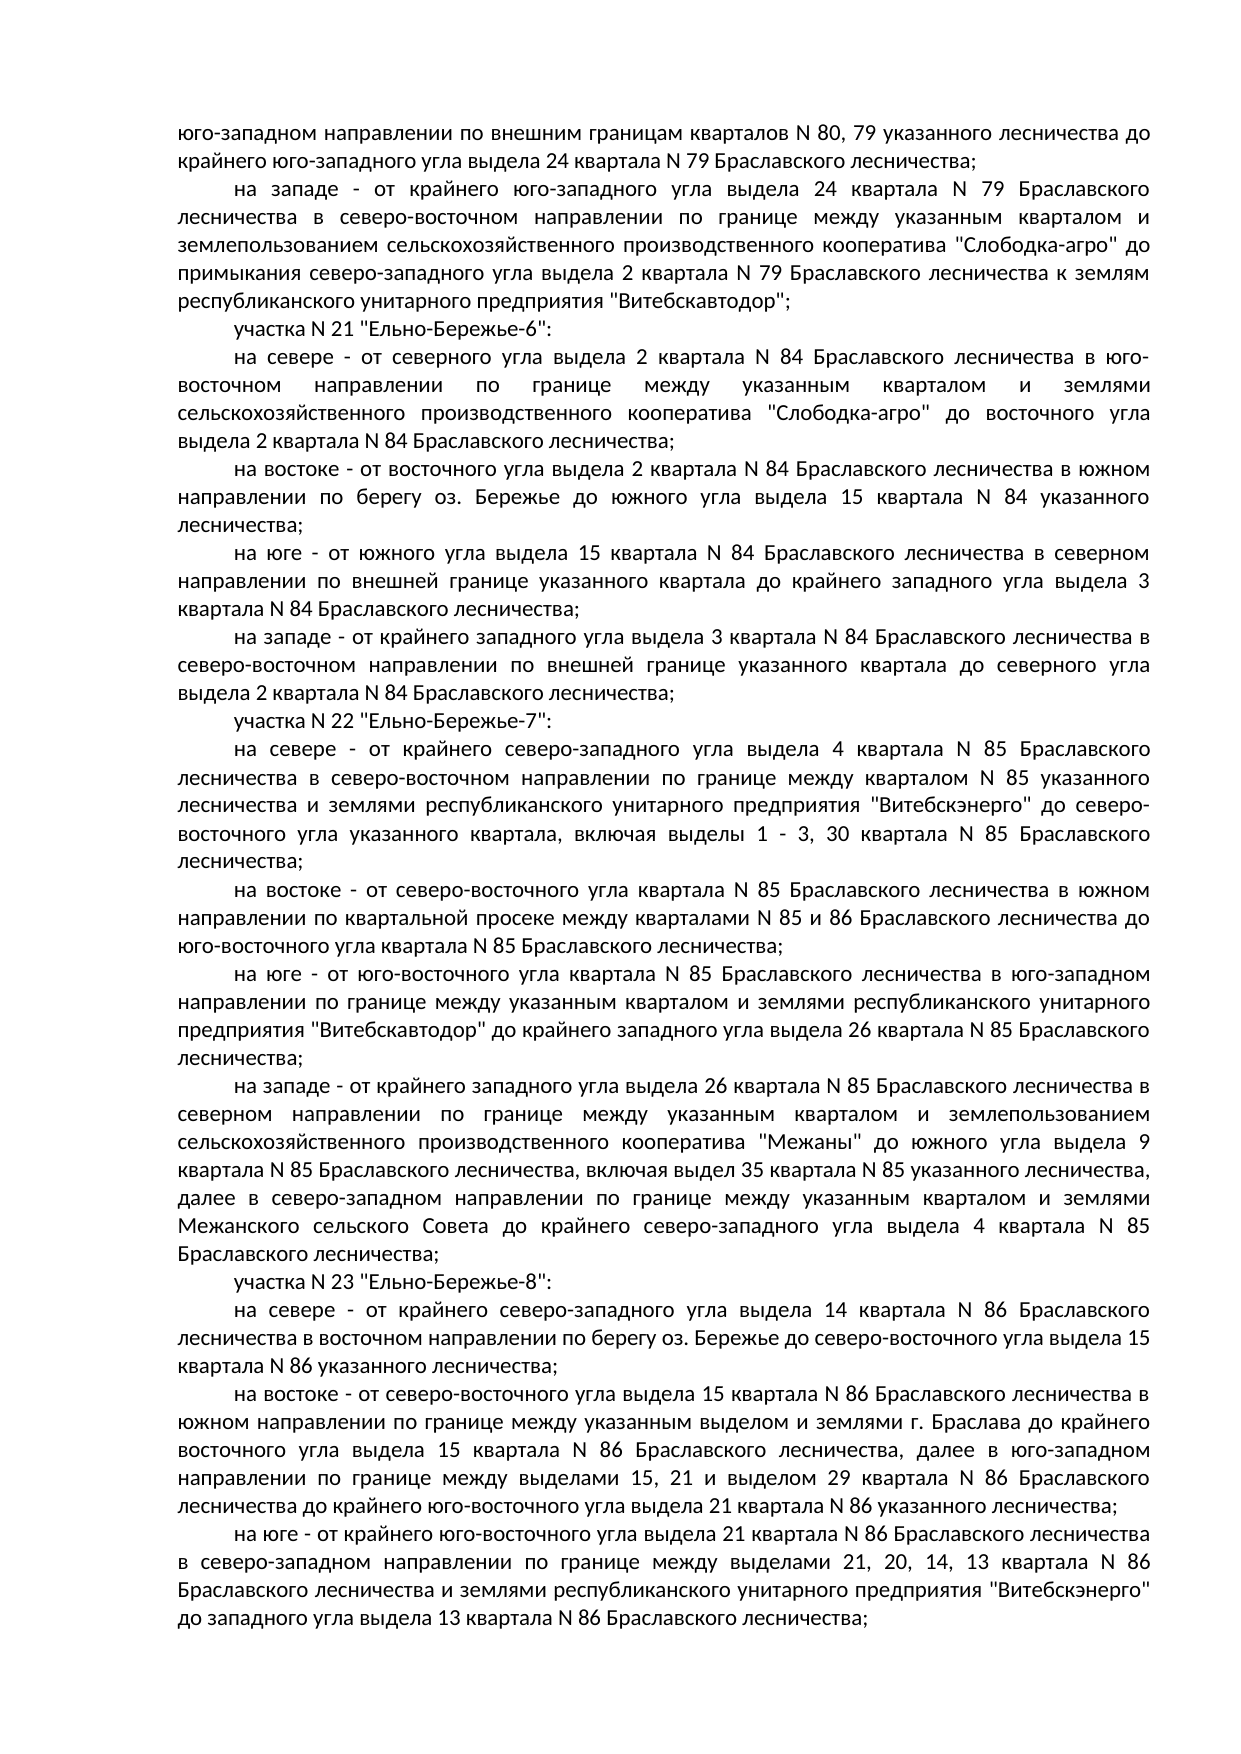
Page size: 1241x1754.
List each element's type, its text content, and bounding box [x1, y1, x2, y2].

text на юге - от южного угла выдела 15 квартала N 84 Браславского лесничества в северном направлении по внешней границе указанного квартала до крайнего западного угла выдела 3 квартала N 84 Браславского лесничества; [177, 538, 1152, 622]
text на востоке - от восточного угла выдела 2 квартала N 84 Браславского лесничества в южном направлении по берегу оз. Бережье до южного угла выдела 15 квартала N 84 указанного лесничества; [177, 454, 1152, 538]
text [177, 118, 1152, 174]
text на юге - от юго-восточного угла квартала N 85 Браславского лесничества в юго-западном направлении по границе между указанным кварталом и землями республиканского унитарного предприятия "Витебскавтодор" до крайнего западного угла выдела 26 квартала N 85 Браславского лесничества; [177, 959, 1152, 1071]
text участка N 22 "Ельно-Бережье-7": [177, 707, 1152, 734]
text на востоке - от северо-восточного угла выдела 15 квартала N 86 Браславского лесничества в южном направлении по границе между указанным выделом и землями г. Браслава до крайнего восточного угла выдела 15 квартала N 86 Браславского лесничества, далее в юго-западном направлении по границе между выделами 15, 21 и выделом 29 квартала N 86 Браславского лесничества до крайнего юго-восточного угла выдела 21 квартала N 86 указанного лесничества; [177, 1379, 1152, 1519]
text на западе - от крайнего юго-западного угла выдела 24 квартала N 79 Браславского лесничества в северо-восточном направлении по границе между указанным кварталом и землепользованием сельскохозяйственного производственного кооператива "Слободка-агро" до примыкания северо-западного угла выдела 2 квартала N 79 Браславского лесничества к землям республиканского унитарного предприятия "Витебскавтодор"; [177, 174, 1152, 314]
text на севере - от крайнего северо-западного угла выдела 14 квартала N 86 Браславского лесничества в восточном направлении по берегу оз. Бережье до северо-восточного угла выдела 15 квартала N 86 указанного лесничества; [177, 1295, 1152, 1379]
text на юге - от крайнего юго-восточного угла выдела 21 квартала N 86 Браславского лесничества в северо-западном направлении по границе между выделами 21, 20, 14, 13 квартала N 86 Браславского лесничества и землями республиканского унитарного предприятия "Витебскэнерго" до западного угла выдела 13 квартала N 86 Браславского лесничества; [177, 1519, 1152, 1631]
text на севере - от крайнего северо-западного угла выдела 4 квартала N 85 Браславского лесничества в северо-восточном направлении по границе между кварталом N 85 указанного лесничества и землями республиканского унитарного предприятия "Витебскэнерго" до северо-восточного угла указанного квартала, включая выделы 1 - 3, 30 квартала N 85 Браславского лесничества; [177, 734, 1152, 875]
text участка N 23 "Ельно-Бережье-8": [177, 1267, 1152, 1295]
text на западе - от крайнего западного угла выдела 26 квартала N 85 Браславского лесничества в северном направлении по границе между указанным кварталом и землепользованием сельскохозяйственного производственного кооператива "Межаны" до южного угла выдела 9 квартала N 85 Браславского лесничества, включая выдел 35 квартала N 85 указанного лесничества, далее в северо-западном направлении по границе между указанным кварталом и землями Межанского сельского Совета до крайнего северо-западного угла выдела 4 квартала N 85 Браславского лесничества; [177, 1071, 1152, 1267]
text участка N 21 "Ельно-Бережье-6": [177, 314, 1152, 342]
text на севере - от северного угла выдела 2 квартала N 84 Браславского лесничества в юго-восточном направлении по границе между указанным кварталом и землями сельскохозяйственного производственного кооператива "Слободка-агро" до восточного угла выдела 2 квартала N 84 Браславского лесничества; [177, 342, 1152, 454]
text на востоке - от северо-восточного угла квартала N 85 Браславского лесничества в южном направлении по квартальной просеке между кварталами N 85 и 86 Браславского лесничества до юго-восточного угла квартала N 85 Браславского лесничества; [177, 875, 1152, 959]
text на западе - от крайнего западного угла выдела 3 квартала N 84 Браславского лесничества в северо-восточном направлении по внешней границе указанного квартала до северного угла выдела 2 квартала N 84 Браславского лесничества; [177, 622, 1152, 707]
